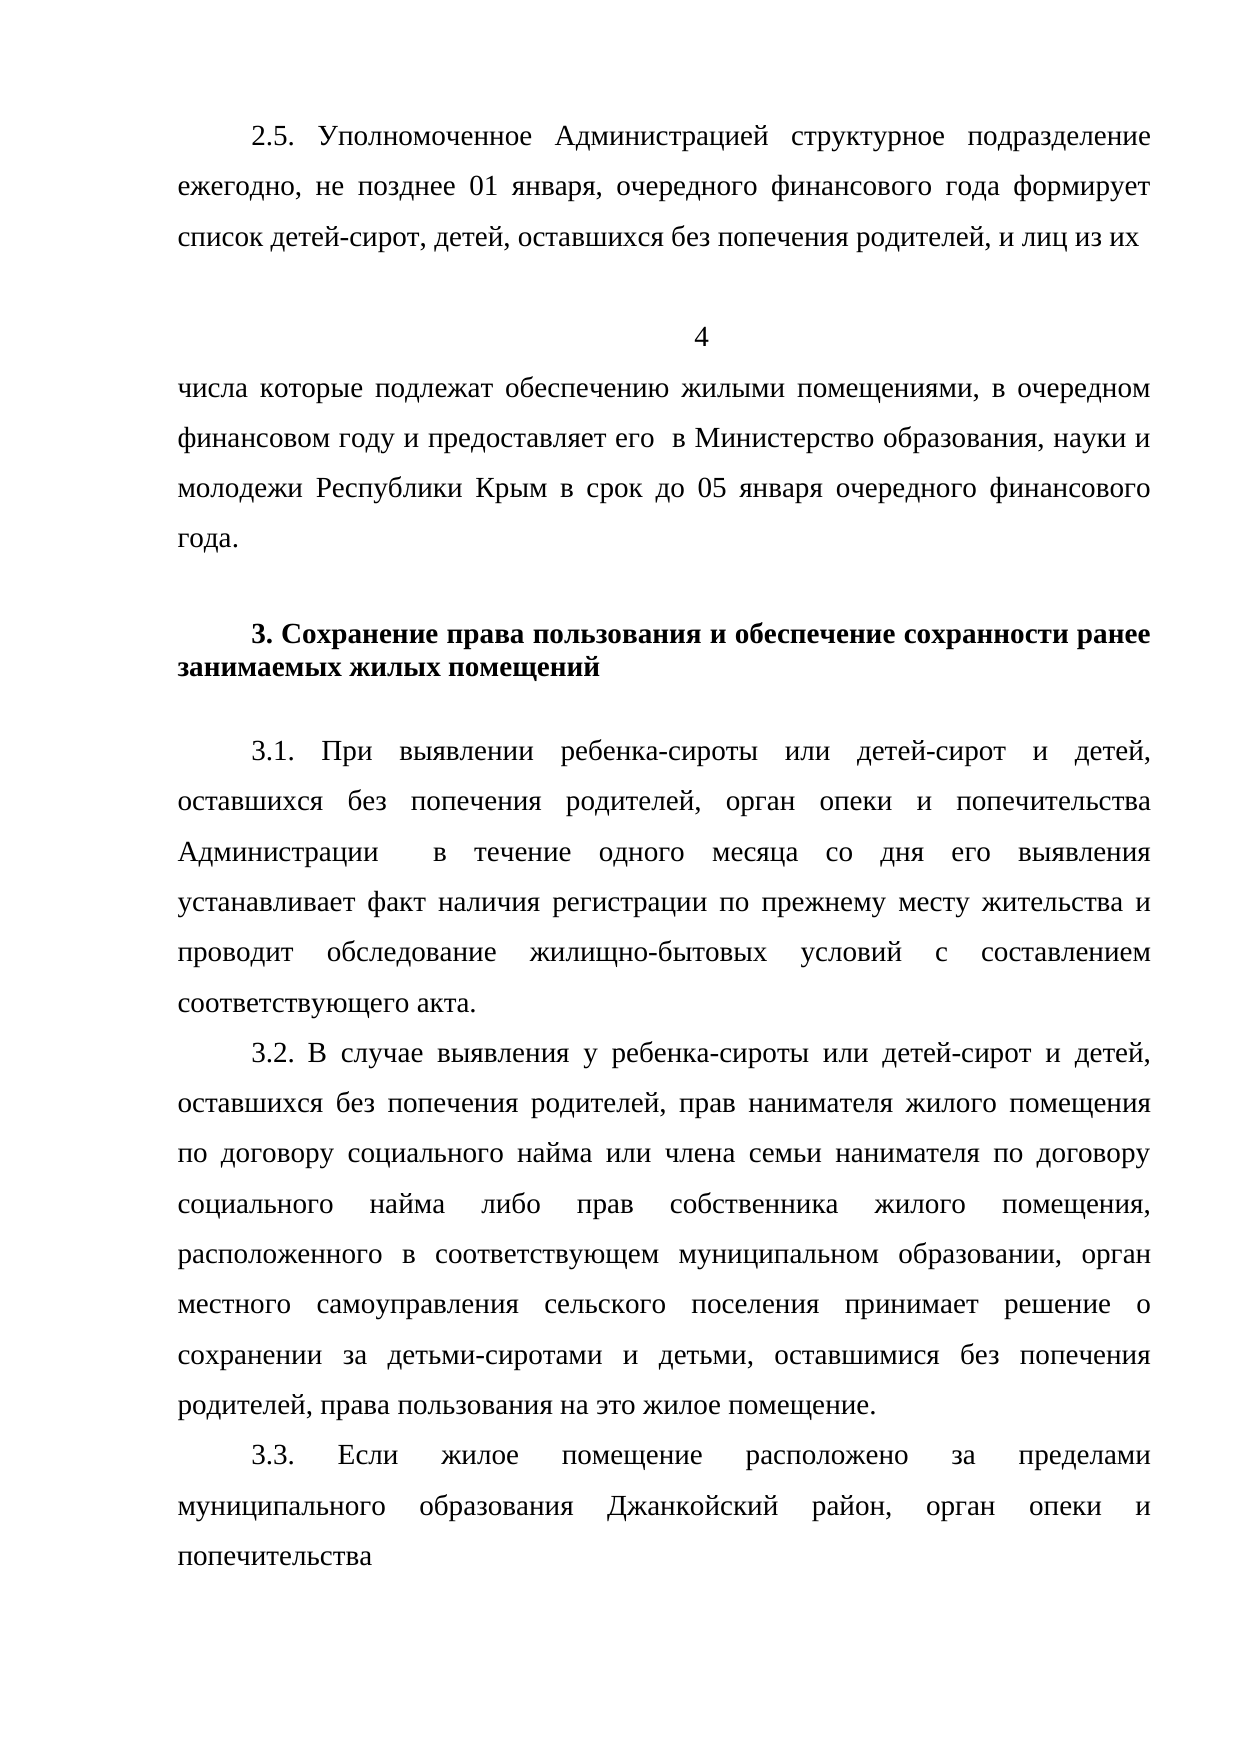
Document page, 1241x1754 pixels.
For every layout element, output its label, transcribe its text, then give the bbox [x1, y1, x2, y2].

text 3.3. Если жилое помещение расположено за пределами муниципального образования Джанкойский район, орган опеки и попечительства [177, 1437, 1152, 1572]
text 3.2. В случае выявления у ребенка-сироты или детей-сирот и детей, оставшихся без попечения родителей, прав нанимателя жилого помещения по договору социального найма или члена семьи нанимателя по договору социального найма либо прав собственника жилого помещения, расположенного в соответствующем муниципальном образовании, орган местного самоуправления сельского поселения принимает решение о сохранении за детьми-сиротами и детьми, оставшимися без попечения родителей, права пользования на это жилое помещение. [177, 1035, 1152, 1421]
text числа которые подлежат обеспечению жилыми помещениями, в очередном финансовом году и предоставляет его в Министерство образования, науки и молодежи Республики Крым в срок до 05 января очередного финансового года. [177, 370, 1152, 554]
text 3. Сохранение права пользования и обеспечение сохранности ранее занимаемых жилых помещений [177, 616, 1152, 683]
text 4 [177, 319, 1152, 353]
text 3.1. При выявлении ребенка-сироты или детей-сирот и детей, оставшихся без попечения родителей, орган опеки и попечительства Администрации в течение одного месяца со дня его выявления устанавливает факт наличия регистрации по прежнему месту жительства и проводит обследование жилищно-бытовых условий с составлением соответствующего акта. [177, 733, 1152, 1018]
text 2.5. Уполномоченное Администрацией структурное подразделение ежегодно, не позднее 01 января, очередного финансового года формирует список детей-сирот, детей, оставшихся без попечения родителей, и лиц из их [177, 118, 1152, 252]
